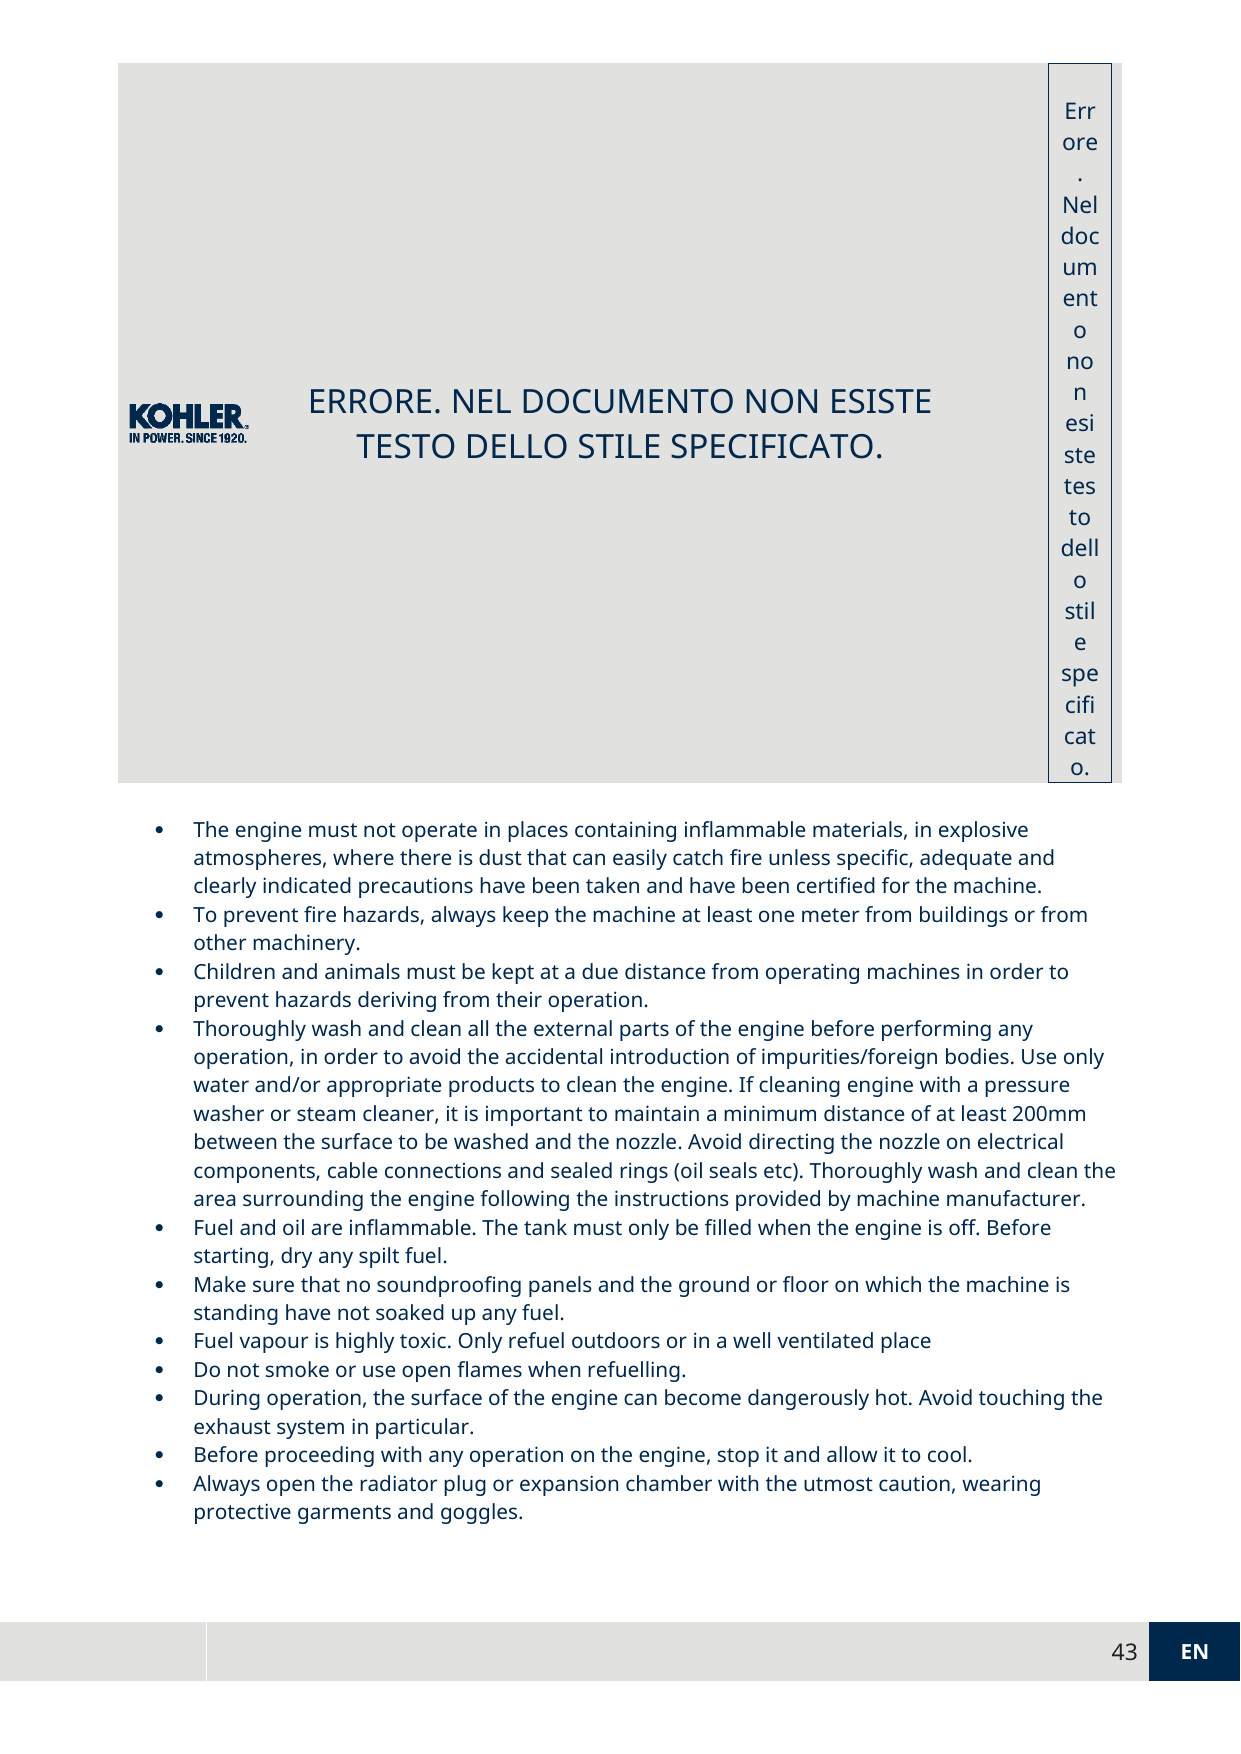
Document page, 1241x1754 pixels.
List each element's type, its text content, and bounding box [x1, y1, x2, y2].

list Make sure that no soundproofing panels and the ground or floor on which the machine is standing have not soaked up any fuel. [156, 1270, 1122, 1327]
list Before proceeding with any operation on the engine, stop it and allow it to cool. [156, 1440, 1122, 1469]
list Thoroughly wash and clean all the external parts of the engine before performing any operation, in order to avoid the accidental introduction of impurities/foreign bodies. Use only water and/or appropriate products to clean the engine. If cleaning engine with a pressure washer or steam cleaner, it is important to maintain a minimum distance of at least 200mm between the surface to be washed and the nozzle. Avoid directing the nozzle on electrical components, cable connections and sealed rings (oil seals etc). Thoroughly wash and clean the area surrounding the engine following the instructions provided by machine manufacturer. [156, 1014, 1122, 1213]
list The engine must not operate in places containing inflammable materials, in explosive atmospheres, where there is dust that can easily catch fire unless specific, adequate and clearly indicated precautions have been taken and have been certified for the machine. [156, 815, 1122, 900]
list Always open the radiator plug or expansion chamber with the utmost caution, wearing protective garments and goggles. [156, 1469, 1122, 1526]
list To prevent fire hazards, always keep the machine at least one meter from buildings or from other machinery. [156, 900, 1122, 957]
list Do not smoke or use open flames when refuelling. [156, 1355, 1122, 1383]
picture [129, 403, 249, 443]
list Fuel vapour is highly toxic. Only refuel outdoors or in a well ventilated place [156, 1327, 1122, 1355]
list Children and animals must be kept at a due distance from operating machines in order to prevent hazards deriving from their operation. [156, 957, 1122, 1014]
list Fuel and oil are inflammable. The tank must only be filled when the engine is off. Before starting, dry any spilt fuel. [156, 1213, 1122, 1270]
list During operation, the surface of the engine can become dangerously hot. Avoid touching the exhaust system in particular. [156, 1383, 1122, 1440]
